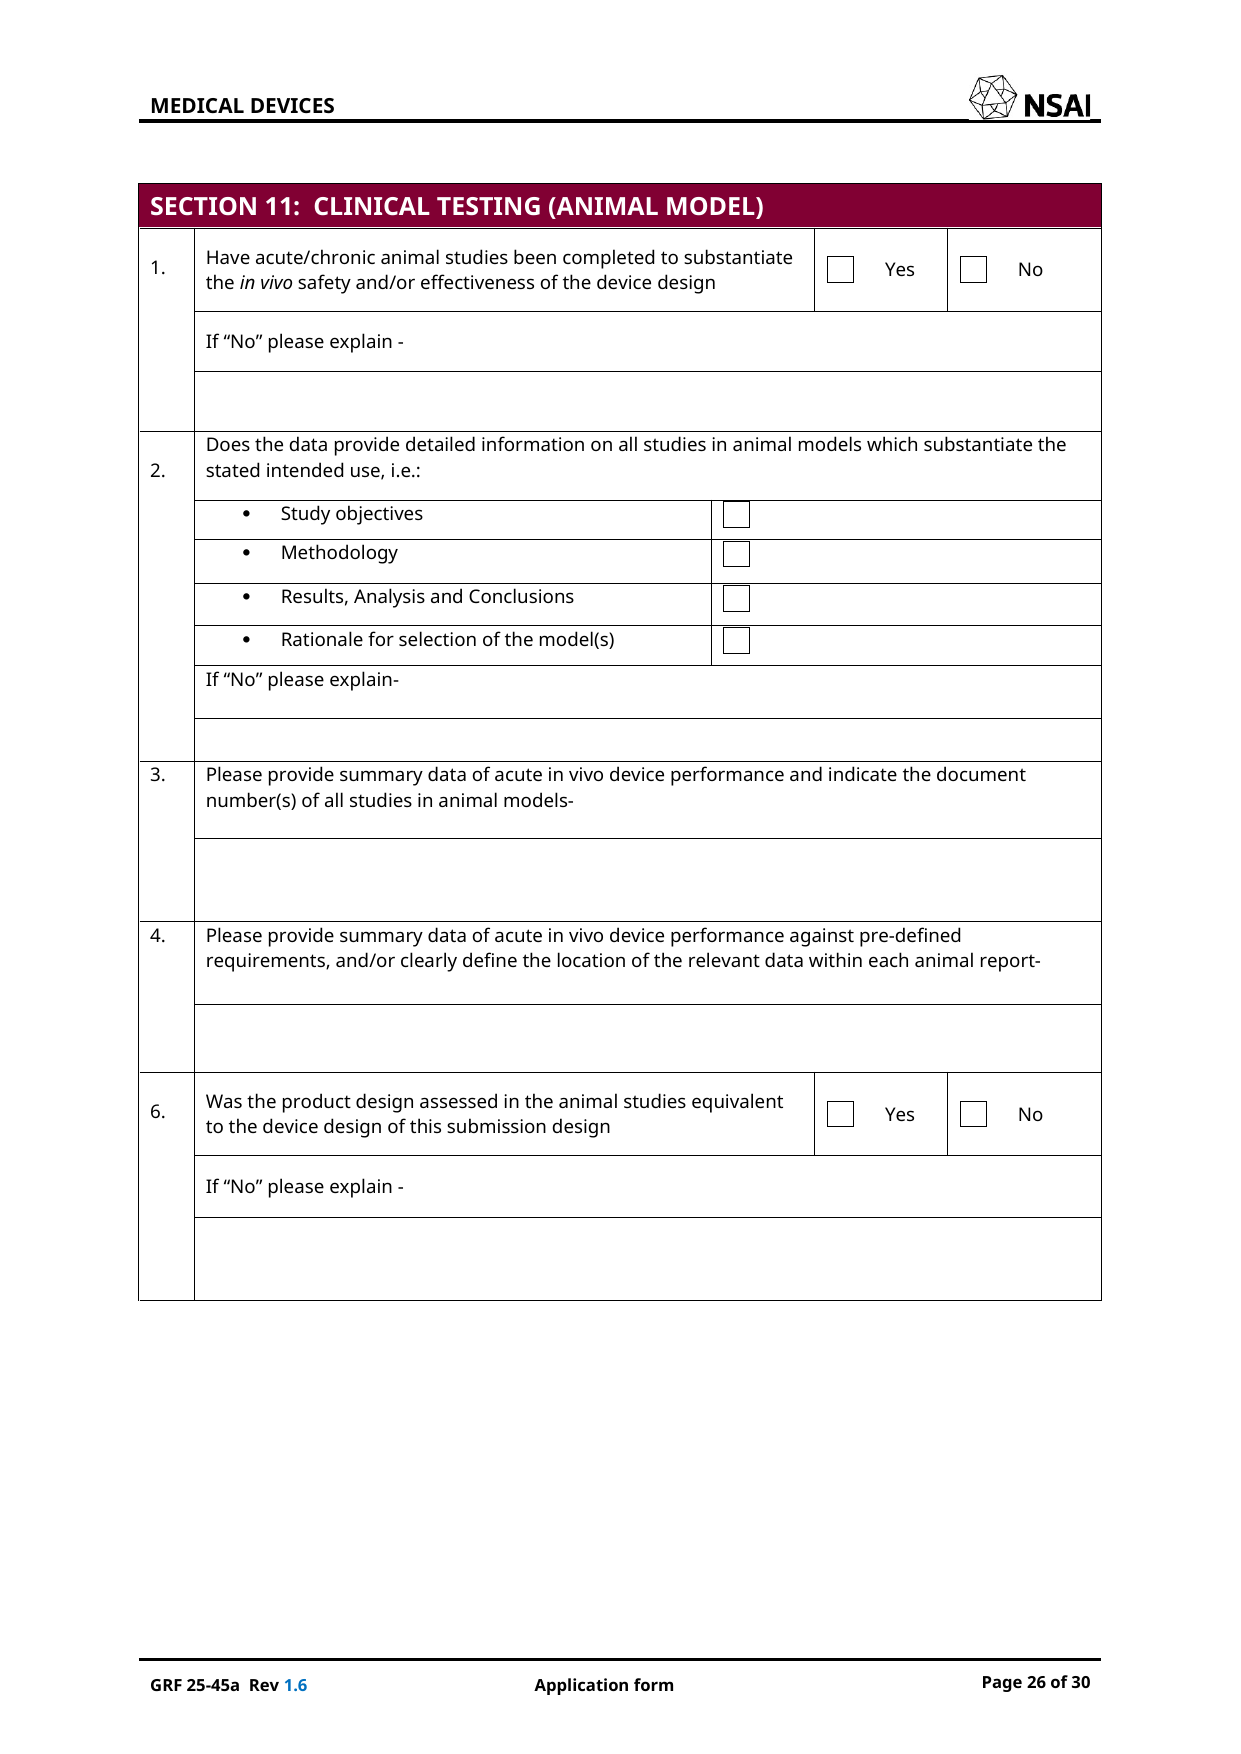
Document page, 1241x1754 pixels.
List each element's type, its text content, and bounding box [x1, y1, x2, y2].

table_cell 6. [139, 1073, 194, 1300]
table_cell Does the data provide detailed information on all studies in animal models which substantiate the stated intended use, i.e.: [195, 432, 1101, 499]
table_cell [815, 1073, 873, 1155]
table_cell [195, 719, 1101, 761]
table_cell [195, 839, 1101, 921]
table_header Section 11: Clinical Testing (Animal Model) [139, 184, 1101, 227]
table_cell Please provide summary data of acute in vivo device performance and indicate the document number(s) of all studies in animal models- [195, 762, 1101, 838]
table_cell [712, 584, 1101, 625]
table_cell Study objectives [195, 501, 711, 538]
table_cell [712, 501, 1101, 538]
table_cell 3. [139, 762, 194, 921]
table_cell [195, 372, 1101, 431]
table_cell [815, 229, 873, 311]
table_cell If “No” please explain - [195, 312, 1101, 371]
table_cell [948, 229, 1006, 311]
picture [968, 73, 1091, 120]
table_cell Yes [874, 229, 947, 311]
table_cell Have acute/chronic animal studies been completed to substantiate the in vivo safety and/or effectiveness of the device design [195, 229, 814, 311]
table_cell If “No” please explain- [195, 666, 1101, 718]
table_cell 4. [139, 922, 194, 1072]
table_cell Methodology [195, 540, 711, 583]
table_cell If “No” please explain - [195, 1156, 1101, 1217]
table_cell 1. [139, 229, 194, 431]
table_cell Results, Analysis and Conclusions [195, 584, 711, 625]
table_cell Please provide summary data of acute in vivo device performance against pre-defined requirements, and/or clearly define the location of the relevant data within each animal report- [195, 922, 1101, 1004]
table_cell [712, 540, 1101, 583]
table_cell [948, 1073, 1006, 1155]
table_cell No [1006, 1073, 1101, 1155]
table_cell No [1006, 229, 1101, 311]
table_cell [712, 626, 1101, 665]
table_cell 2. [139, 432, 194, 761]
table_cell [195, 1005, 1101, 1072]
table_cell Yes [874, 1073, 947, 1155]
table_cell Was the product design assessed in the animal studies equivalent to the device design of this submission design [195, 1073, 814, 1155]
table_cell Rationale for selection of the model(s) [195, 626, 711, 665]
table_cell [195, 1218, 1101, 1300]
